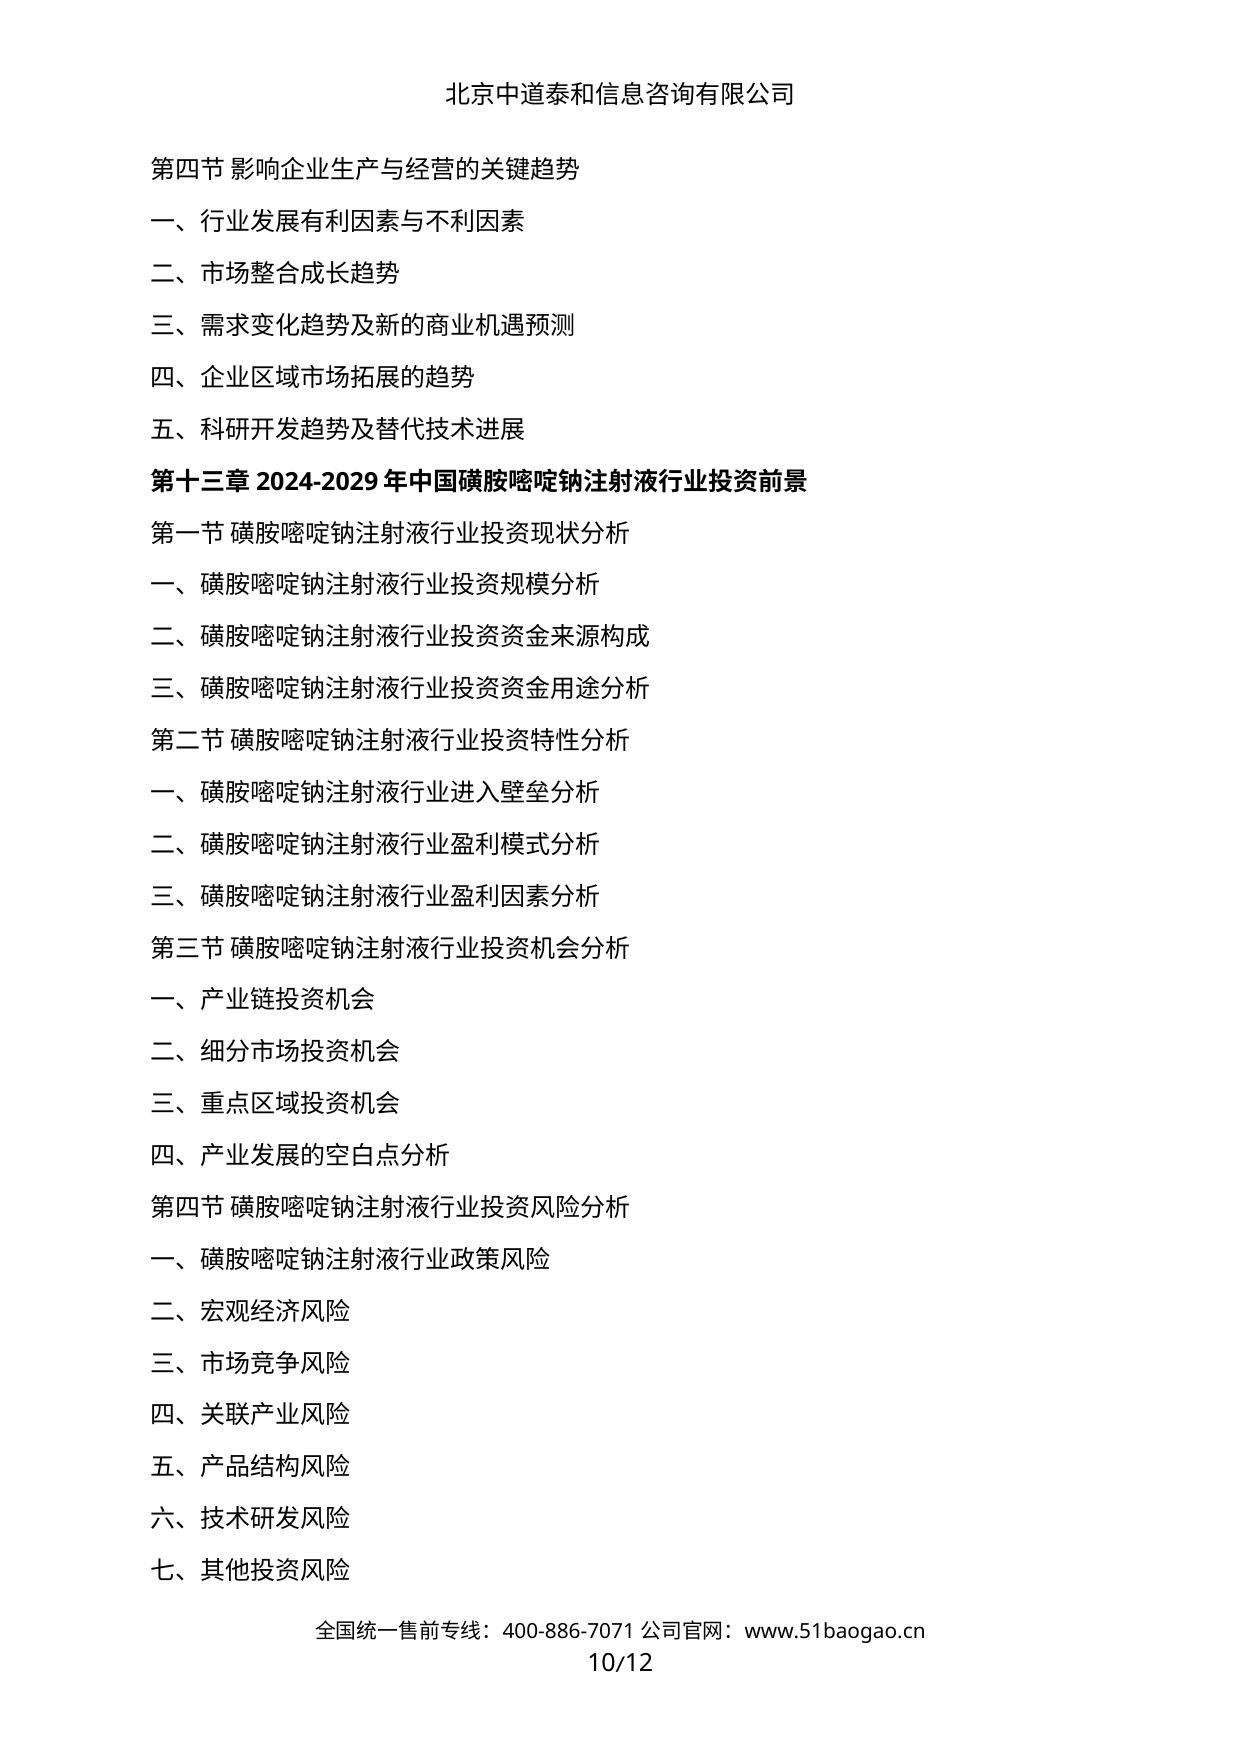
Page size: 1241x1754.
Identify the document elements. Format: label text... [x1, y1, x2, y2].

text 四、关联产业风险 [150, 1395, 1090, 1431]
text 第四节 影响企业生产与经营的关键趋势 [150, 150, 1090, 186]
text 三、重点区域投资机会 [150, 1084, 1090, 1120]
text 第二节 磺胺嘧啶钠注射液行业投资特性分析 [150, 721, 1090, 757]
text 二、磺胺嘧啶钠注射液行业投资资金来源构成 [150, 617, 1090, 653]
text 三、磺胺嘧啶钠注射液行业投资资金用途分析 [150, 669, 1090, 705]
text 四、产业发展的空白点分析 [150, 1136, 1090, 1172]
text 一、行业发展有利因素与不利因素 [150, 202, 1090, 238]
text 三、磺胺嘧啶钠注射液行业盈利因素分析 [150, 876, 1090, 912]
text 二、细分市场投资机会 [150, 1032, 1090, 1068]
text 二、磺胺嘧啶钠注射液行业盈利模式分析 [150, 824, 1090, 861]
text 二、宏观经济风险 [150, 1291, 1090, 1327]
text 三、需求变化趋势及新的商业机遇预测 [150, 306, 1090, 342]
text 一、产业链投资机会 [150, 980, 1090, 1016]
text 七、其他投资风险 [150, 1551, 1090, 1587]
text 五、产品结构风险 [150, 1447, 1090, 1483]
text 四、企业区域市场拓展的趋势 [150, 357, 1090, 394]
text 一、磺胺嘧啶钠注射液行业投资规模分析 [150, 565, 1090, 601]
text 一、磺胺嘧啶钠注射液行业政策风险 [150, 1239, 1090, 1276]
text 一、磺胺嘧啶钠注射液行业进入壁垒分析 [150, 772, 1090, 809]
text 五、科研开发趋势及替代技术进展 [150, 409, 1090, 446]
text 三、市场竞争风险 [150, 1343, 1090, 1379]
text 第一节 磺胺嘧啶钠注射液行业投资现状分析 [150, 513, 1090, 549]
text 第四节 磺胺嘧啶钠注射液行业投资风险分析 [150, 1187, 1090, 1224]
text 二、市场整合成长趋势 [150, 254, 1090, 290]
text 第十三章 2024-2029年中国磺胺嘧啶钠注射液行业投资前景 [150, 461, 1090, 497]
text 六、技术研发风险 [150, 1499, 1090, 1535]
text 第三节 磺胺嘧啶钠注射液行业投资机会分析 [150, 928, 1090, 964]
